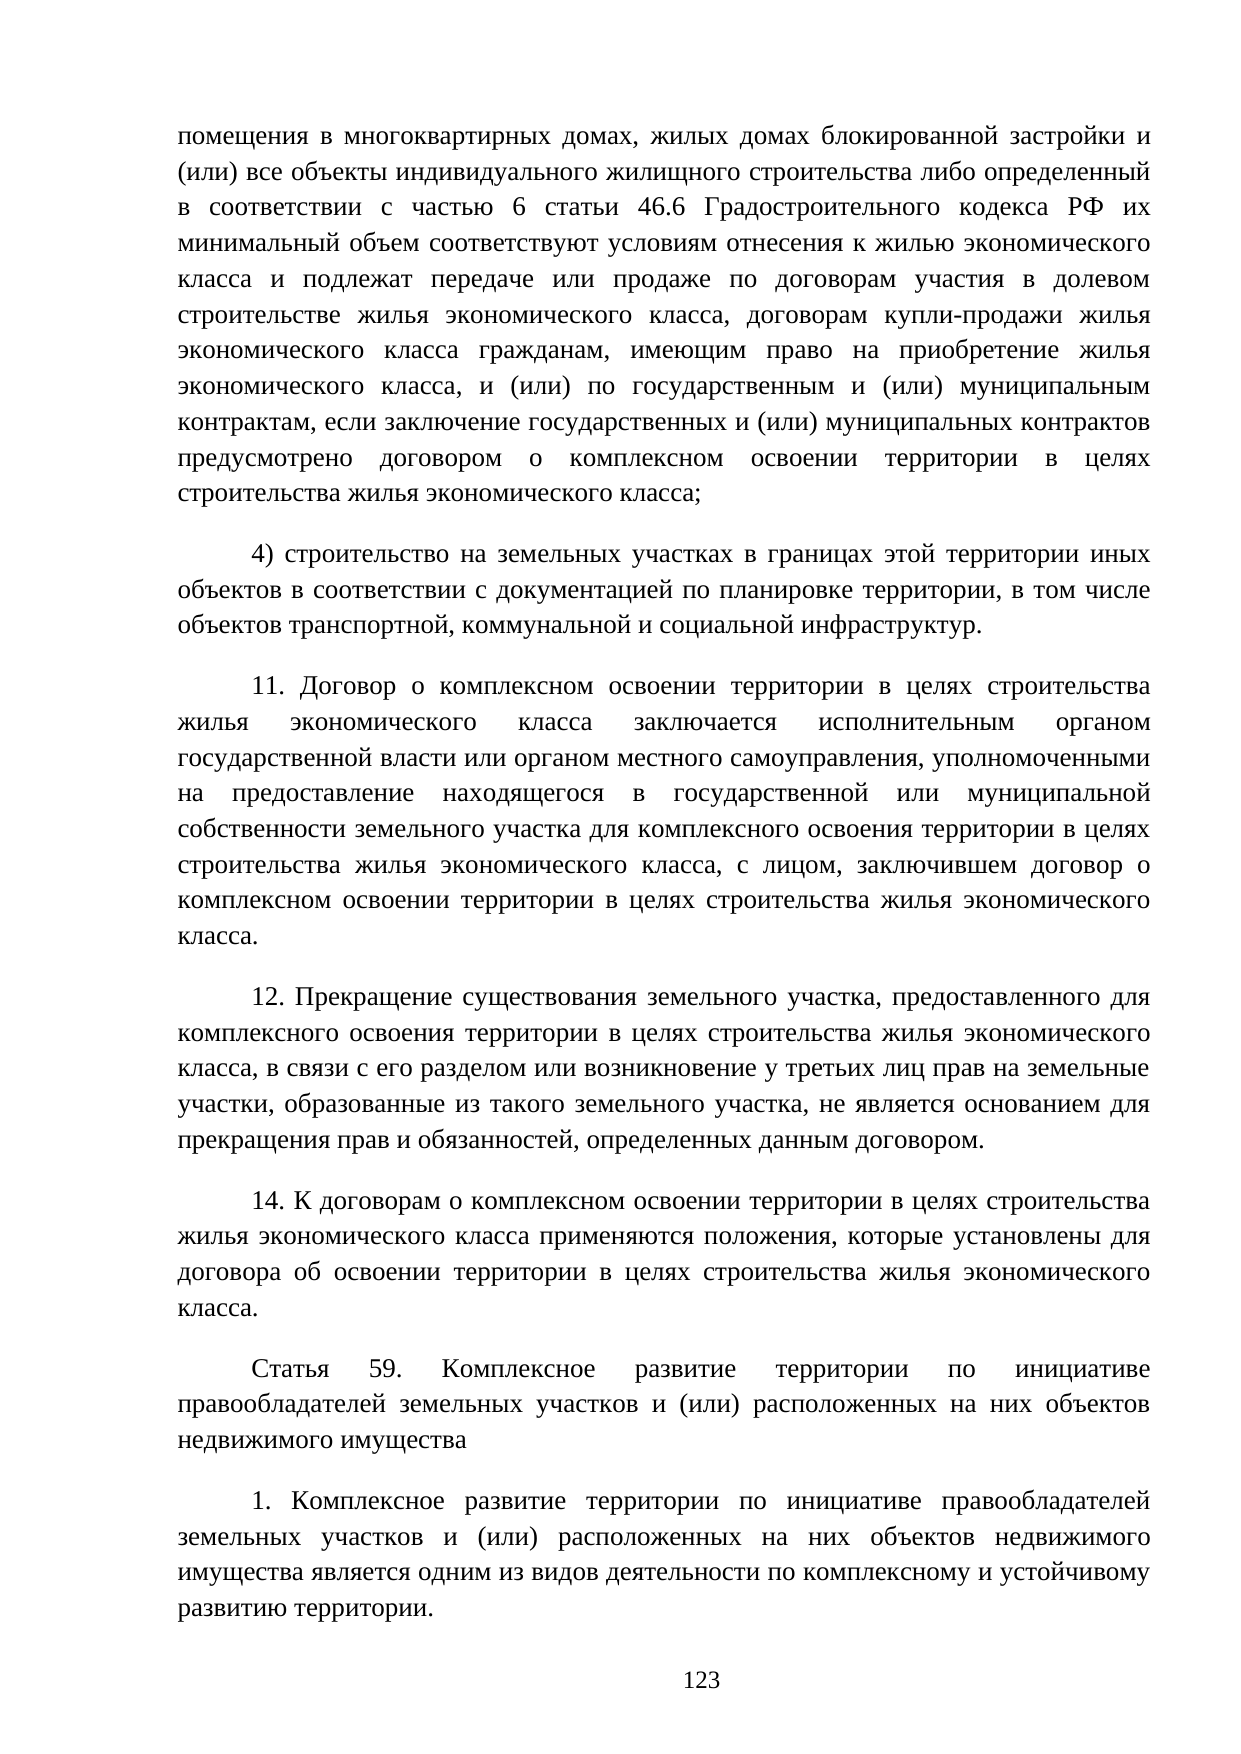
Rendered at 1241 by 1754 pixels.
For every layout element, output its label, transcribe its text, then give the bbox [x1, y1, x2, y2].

text 1. Комплексное развитие территории по инициативе правообладателей земельных участков и (или) расположенных на них объектов недвижимого имущества является одним из видов деятельности по комплексному и устойчивому развитию территории. [177, 1484, 1152, 1622]
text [177, 119, 1152, 507]
text 12. Прекращение существования земельного участка, предоставленного для комплексного освоения территории в целях строительства жилья экономического класса, в связи с его разделом или возникновение у третьих лиц прав на земельные участки, образованные из такого земельного участка, не является основанием для прекращения прав и обязанностей, определенных данным договором. [177, 980, 1152, 1154]
text Статья 59. Комплексное развитие территории по инициативе правообладателей земельных участков и (или) расположенных на них объектов недвижимого имущества [177, 1352, 1152, 1454]
text 11. Договор о комплексном освоении территории в целях строительства жилья экономического класса заключается исполнительным органом государственной власти или органом местного самоуправления, уполномоченными на предоставление находящегося в государственной или муниципальной собственности земельного участка для комплексного освоения территории в целях строительства жилья экономического класса, с лицом, заключившем договор о комплексном освоении территории в целях строительства жилья экономического класса. [177, 669, 1152, 951]
text 14. К договорам о комплексном освоении территории в целях строительства жилья экономического класса применяются положения, которые установлены для договора об освоении территории в целях строительства жилья экономического класса. [177, 1184, 1152, 1322]
text 4) строительство на земельных участках в границах этой территории иных объектов в соответствии с документацией по планировке территории, в том числе объектов транспортной, коммунальной и социальной инфраструктур. [177, 537, 1152, 640]
